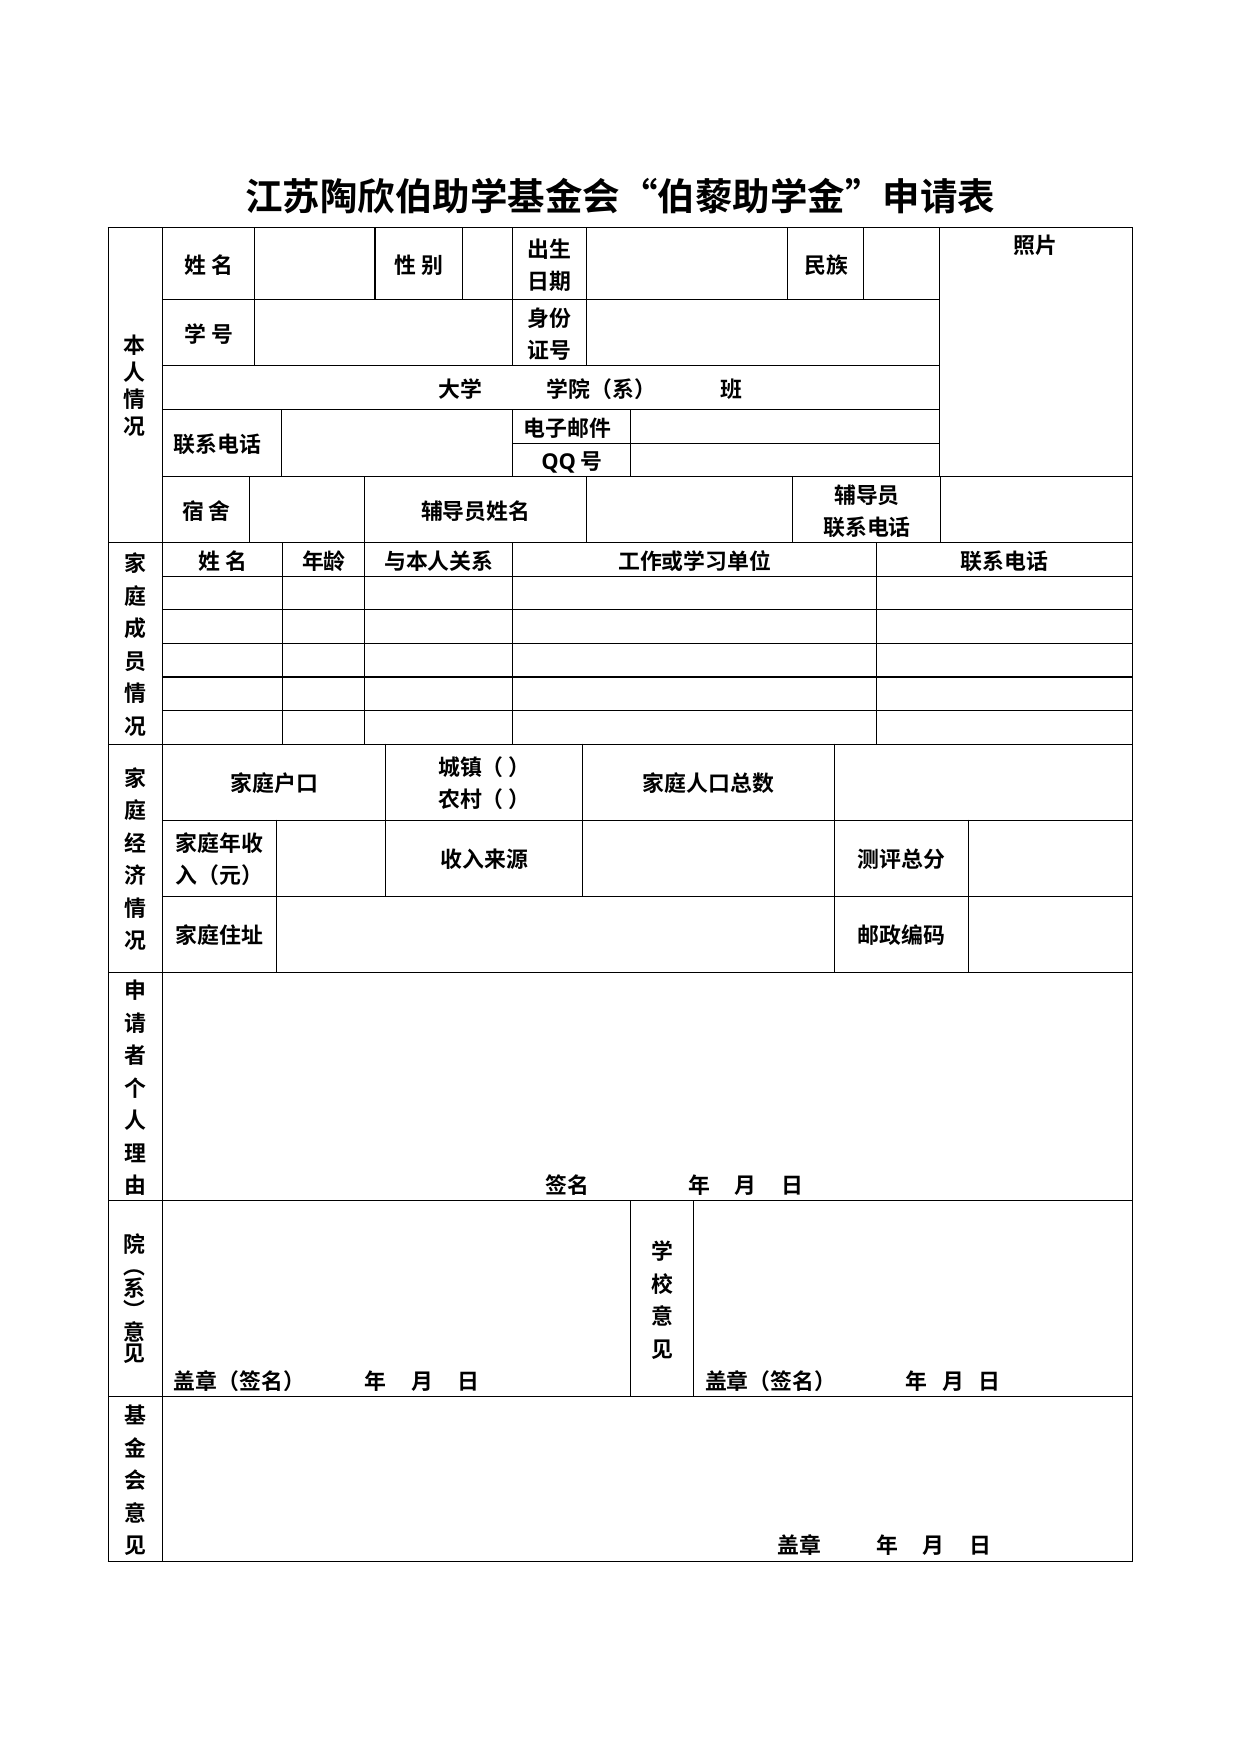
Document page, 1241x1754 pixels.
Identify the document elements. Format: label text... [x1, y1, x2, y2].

table_cell 年龄 [283, 543, 364, 576]
table_cell [365, 678, 512, 710]
table_cell [877, 644, 1132, 676]
table_cell [163, 711, 282, 743]
table_cell [969, 897, 1132, 972]
table_cell [513, 644, 876, 676]
table_cell 院（系）意见 [109, 1201, 162, 1396]
table_cell [277, 821, 385, 896]
table_header 姓 名 [163, 228, 254, 299]
table_cell 宿 舍 [163, 477, 249, 542]
table_cell [877, 577, 1132, 609]
table_cell 家庭人口总数 [583, 745, 834, 819]
table_cell [835, 745, 1132, 819]
table_header [587, 228, 787, 299]
table_cell [282, 410, 512, 476]
table_cell 联系电话 [877, 543, 1132, 576]
table_cell 学 号 [163, 300, 254, 365]
table_cell 学校意见 [631, 1201, 693, 1396]
table_cell [941, 477, 1132, 542]
table_header [864, 228, 939, 299]
table_cell 基金会意见 [109, 1397, 162, 1561]
table_header [463, 228, 512, 299]
table_cell 家庭成员情况 [109, 543, 162, 743]
table_cell [163, 678, 282, 710]
table_cell [365, 610, 512, 643]
table_cell [365, 711, 512, 743]
table_cell [277, 897, 834, 972]
table_cell [283, 711, 364, 743]
table_cell [631, 410, 939, 443]
table_cell 家庭住址 [163, 897, 276, 972]
table_cell [163, 577, 282, 609]
table_cell [283, 610, 364, 643]
table_cell [587, 300, 939, 365]
table_cell [513, 711, 876, 743]
table_cell [877, 678, 1132, 710]
table_cell [969, 821, 1132, 896]
table_cell 测评总分 [835, 821, 968, 896]
table_cell [283, 577, 364, 609]
table_cell 签名 年 月 日 [163, 973, 1132, 1200]
table_header [255, 228, 374, 299]
table_cell 盖章（签名） 年 月 日 [694, 1201, 1132, 1396]
table_header 本 人 情 况 [109, 228, 162, 542]
table_cell [513, 678, 876, 710]
table_cell 与本人关系 [365, 543, 512, 576]
table_cell [255, 300, 512, 365]
table_cell 城镇（ ） 农村（ ） [386, 745, 582, 819]
table_cell [587, 477, 792, 542]
table_cell [365, 577, 512, 609]
table_cell [163, 644, 282, 676]
table_header 性 别 [376, 228, 462, 299]
table_cell [513, 610, 876, 643]
table_cell 盖章（签名） 年 月 日 [163, 1201, 630, 1396]
table_header 民族 [788, 228, 863, 299]
table_cell [877, 610, 1132, 643]
table_cell 家庭年收入（元） [163, 821, 276, 896]
text 江苏陶欣伯助学基金会“伯藜助学金”申请表 [187, 162, 1053, 227]
table_cell 盖章 年 月 日 [163, 1397, 1132, 1561]
table_cell 辅导员 联系电话 [793, 477, 940, 542]
table_cell [283, 644, 364, 676]
table_cell 电子邮件 [513, 410, 630, 443]
table_cell [583, 821, 834, 896]
table_cell [631, 444, 939, 476]
table_cell [365, 644, 512, 676]
table_cell [513, 577, 876, 609]
table_cell QQ号 [513, 444, 630, 476]
table_header 照片 [940, 228, 1132, 476]
table_cell 姓 名 [163, 543, 282, 576]
table_cell [250, 477, 364, 542]
table_cell 家庭户口 [163, 745, 385, 819]
table_cell 家庭经济情况 [109, 745, 162, 972]
table_cell 大学 学院（系） 班 [163, 366, 939, 409]
table_cell 联系电话 [163, 410, 281, 476]
table_cell 申请者个人理由 [109, 973, 162, 1200]
table_header 出生日期 [513, 228, 586, 299]
table_cell 辅导员姓名 [365, 477, 586, 542]
table_cell 身份证号 [513, 300, 586, 365]
table_cell 收入来源 [386, 821, 582, 896]
table_cell [283, 678, 364, 710]
table_cell 邮政编码 [835, 897, 968, 972]
table_cell [877, 711, 1132, 743]
table_cell 工作或学习单位 [513, 543, 876, 576]
table_cell [163, 610, 282, 643]
